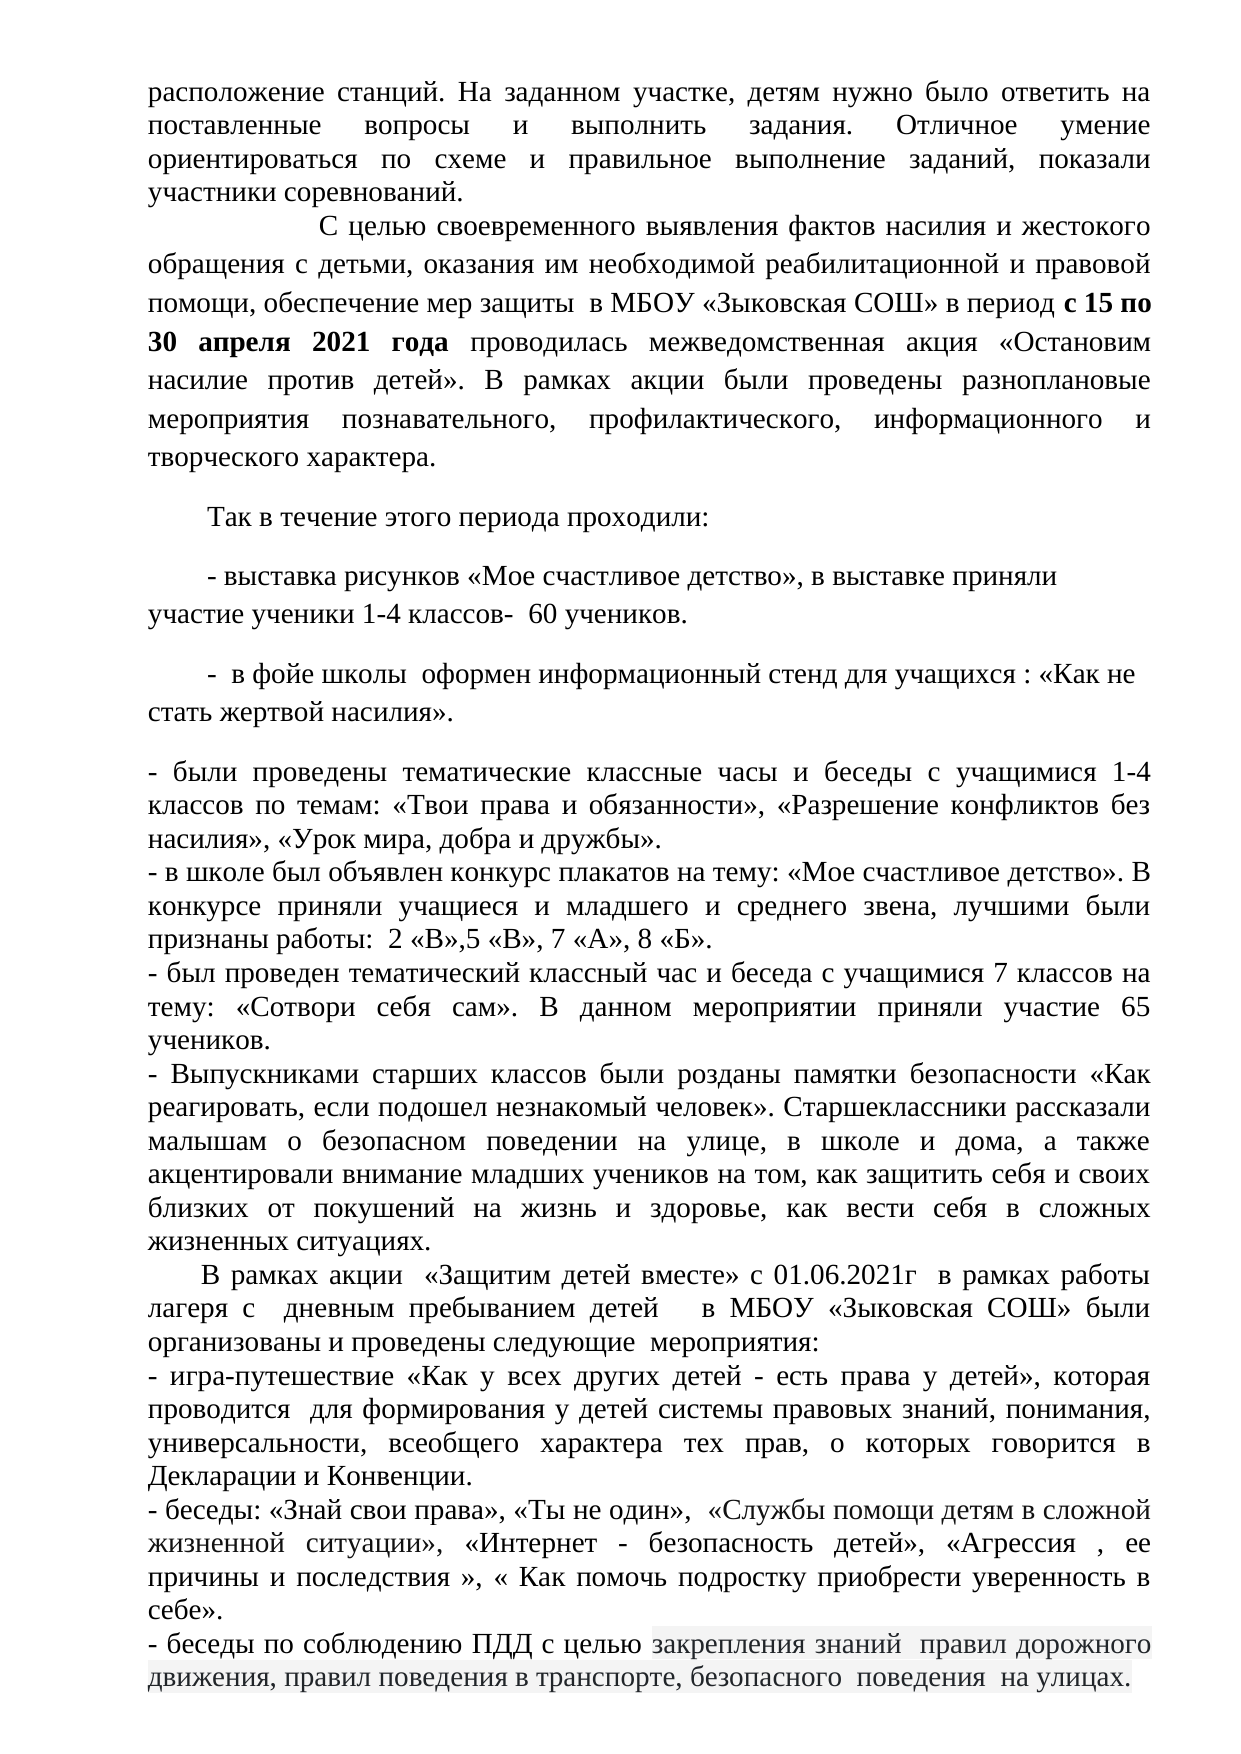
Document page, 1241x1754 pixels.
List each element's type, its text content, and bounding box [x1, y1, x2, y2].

text Так в течение этого периода проходили: [148, 499, 1152, 532]
text В рамках акции «Защитим детей вместе» с 01.06.2021г в рамках работы лагеря с дневным пребыванием детей в МБОУ «Зыковская СОШ» были организованы и проведены следующие мероприятия: [148, 1257, 1152, 1358]
text - беседы по соблюдению ПДД с целью закрепления знаний правил дорожного движения, правил поведения в транспорте, безопасного поведения на улицах. [148, 1626, 1152, 1693]
text С целью своевременного выявления фактов насилия и жестокого обращения с детьми, оказания им необходимой реабилитационной и правовой помощи, обеспечение мер защиты в МБОУ «Зыковская СОШ» в период с 15 по 30 апреля 2021 года проводилась межведомственная акция «Остановим насилие против детей». В рамках акции были проведены разноплановые мероприятия познавательного, профилактического, информационного и творческого характера. [148, 208, 1152, 473]
text - Выпускниками старших классов были розданы памятки безопасности «Как реагировать, если подошел незнакомый человек». Старшеклассники рассказали малышам о безопасном поведении на улице, в школе и дома, а также акцентировали внимание младших учеников на том, как защитить себя и своих близких от покушений на жизнь и здоровье, как вести себя в сложных жизненных ситуациях. [148, 1056, 1152, 1257]
text - в фойе школы оформен информационный стенд для учащихся : «Как не стать жертвой насилия». [148, 656, 1152, 728]
text - беседы: «Знай свои права», «Ты не один», «Службы помощи детям в сложной жизненной ситуации», «Интернет - безопасность детей», «Агрессия , ее причины и последствия », « Как помочь подростку приобрести уверенность в себе». [148, 1492, 1152, 1626]
text - в школе был объявлен конкурс плакатов на тему: «Мое счастливое детство». В конкурсе приняли учащиеся и младшего и среднего звена, лучшими были признаны работы: 2 «В»,5 «В», 7 «А», 8 «Б». [148, 854, 1152, 955]
text - игра-путешествие «Как у всех других детей - есть права у детей», которая проводится для формирования у детей системы правовых знаний, понимания, универсальности, всеобщего характера тех прав, о которых говорится в Декларации и Конвенции. [148, 1358, 1152, 1492]
text - были проведены тематические классные часы и беседы с учащимися 1-4 классов по темам: «Твои права и обязанности», «Разрешение конфликтов без насилия», «Урок мира, добра и дружбы». [148, 754, 1152, 854]
text - выставка рисунков «Мое счастливое детство», в выставке приняли участие ученики 1-4 классов- 60 учеников. [148, 558, 1152, 630]
text - был проведен тематический классный час и беседа с учащимися 7 классов на тему: «Сотвори себя сам». В данном мероприятии приняли участие 65 учеников. [148, 955, 1152, 1056]
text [148, 74, 1152, 208]
